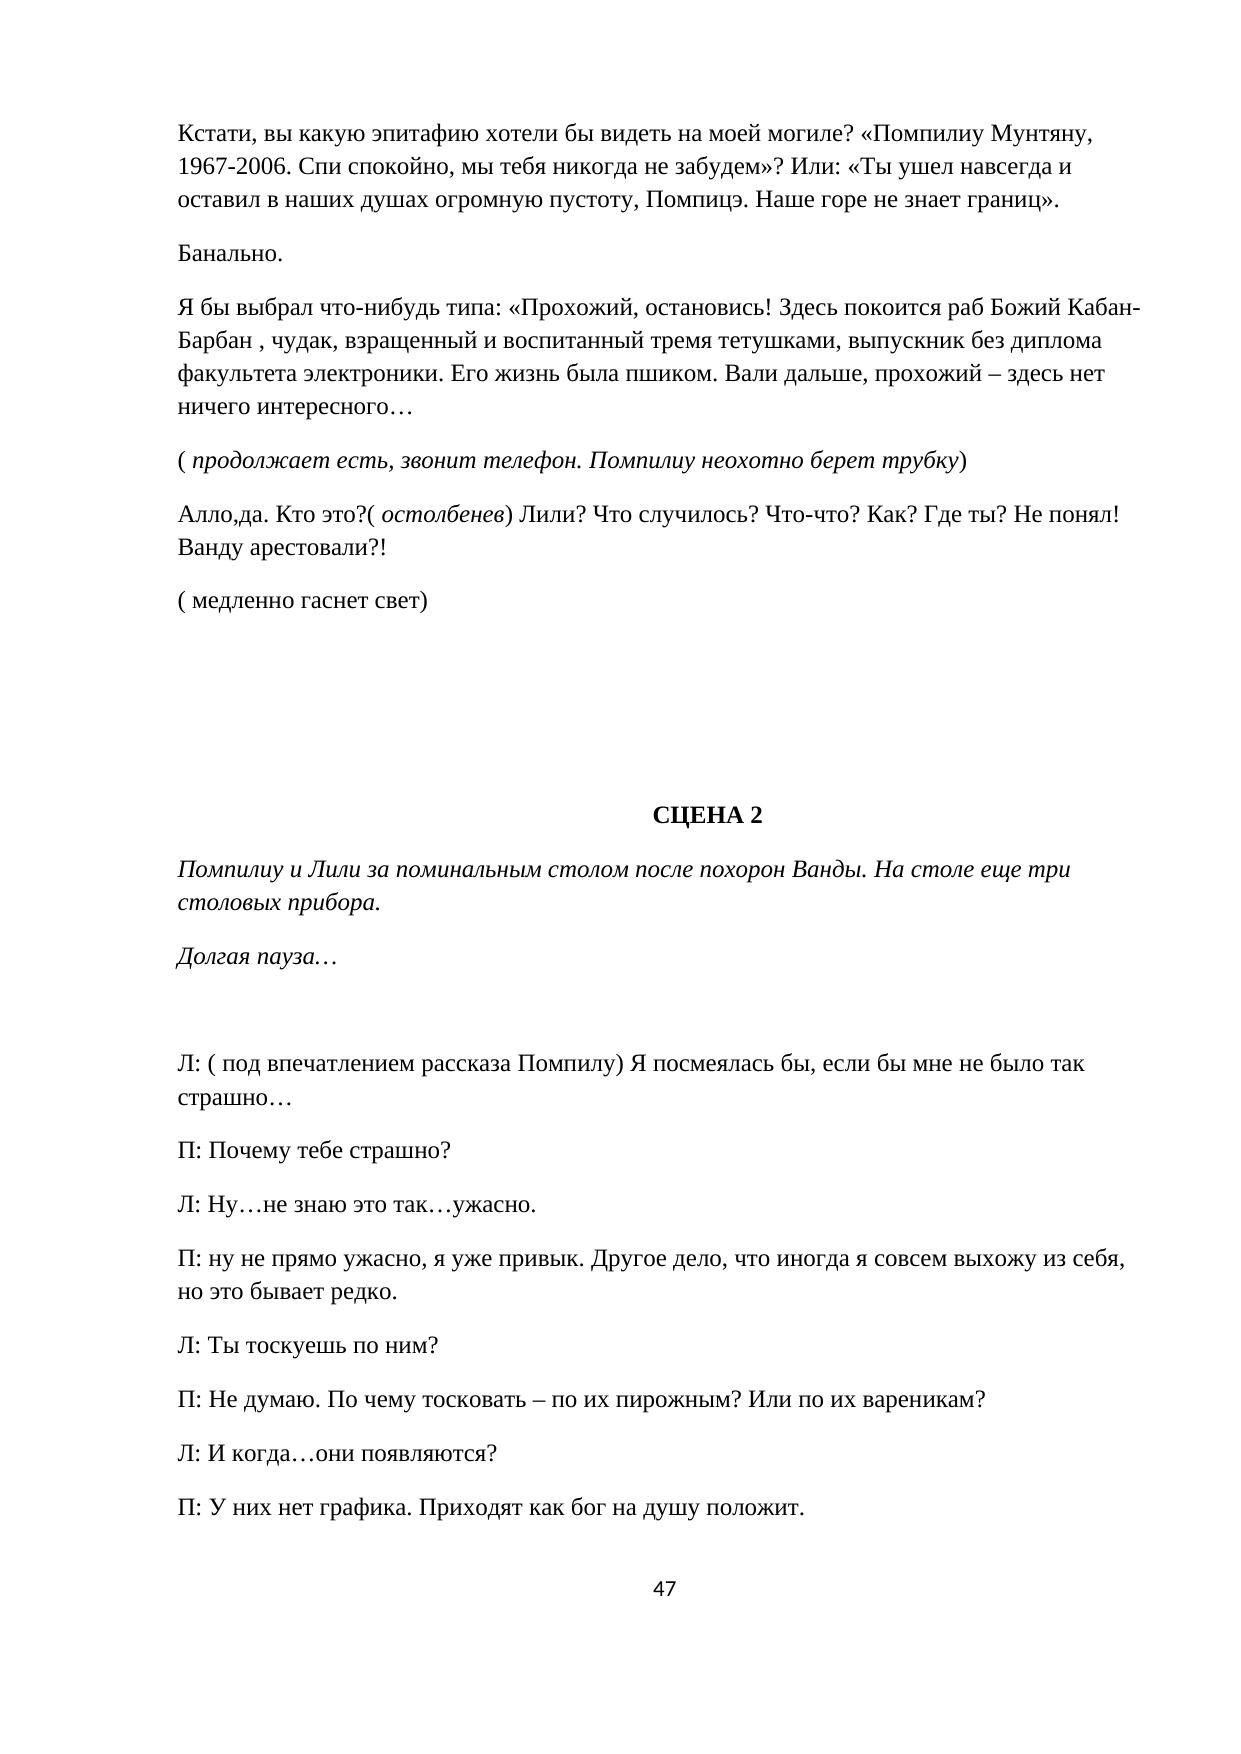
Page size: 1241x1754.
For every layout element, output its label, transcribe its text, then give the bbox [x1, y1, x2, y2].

text Л: Ну…не знаю это так…ужасно. [177, 1189, 1152, 1218]
text Л: Ты тоскуешь по ним? [177, 1330, 1152, 1359]
text СЦЕНА 2 [177, 800, 1152, 829]
text П: Пoчему тебе страшно? [177, 1135, 1152, 1164]
text ( медленно гаснет свет) [177, 586, 1152, 614]
text П: Не думаю. По чему тосковать – по их пирожным? Или по их вареникам? [177, 1384, 1152, 1413]
text П: ну не прямо ужасно, я уже привык. Другое дело, что иногда я совсем выхожу из себя, но это бывает редко. [177, 1243, 1152, 1305]
text ( продолжает есть, звонит телефон. Помпилиу неохотно берет трубку) [177, 445, 1152, 473]
text Л: И когда…они появляются? [177, 1438, 1152, 1466]
text П: У них нет графика. Приходят как бог на душу положит. [177, 1492, 1152, 1520]
text Кстати, вы какую эпитафию хотели бы видеть на моей могиле? «Помпилиу Мунтяну, 1967-2006. Спи спокойно, мы тебя никогда не забудем»? Или: «Ты ушел навсегда и оставил в наших душах огромную пустоту, Помпицэ. Наше горе не знает границ». [177, 118, 1152, 213]
text Долгая пауза… [177, 941, 1152, 969]
text Алло,да. Кто это?( остолбенев) Лили? Что случилось? Что-что? Как? Где ты? Не понял! Ванду арестовали?! [177, 499, 1152, 560]
text Помпилиу и Лили за поминальным столом после похорон Ванды. На столе еще три столовых прибора. [177, 854, 1152, 916]
text Я бы выбрал что-нибудь типа: «Прохожий, остановись! Здесь покоится раб Божий Кабан-Барбан , чудак, взращенный и воспитанный тремя тетушками, выпускник без диплома факультета электроники. Его жизнь была пшиком. Вали дальше, прохожий – здесь нет ничего интересного… [177, 292, 1152, 420]
text Банально. [177, 238, 1152, 267]
text Л: ( под впечатлением рассказа Помпилу) Я посмеялась бы, если бы мне не было так страшно… [177, 1048, 1152, 1110]
